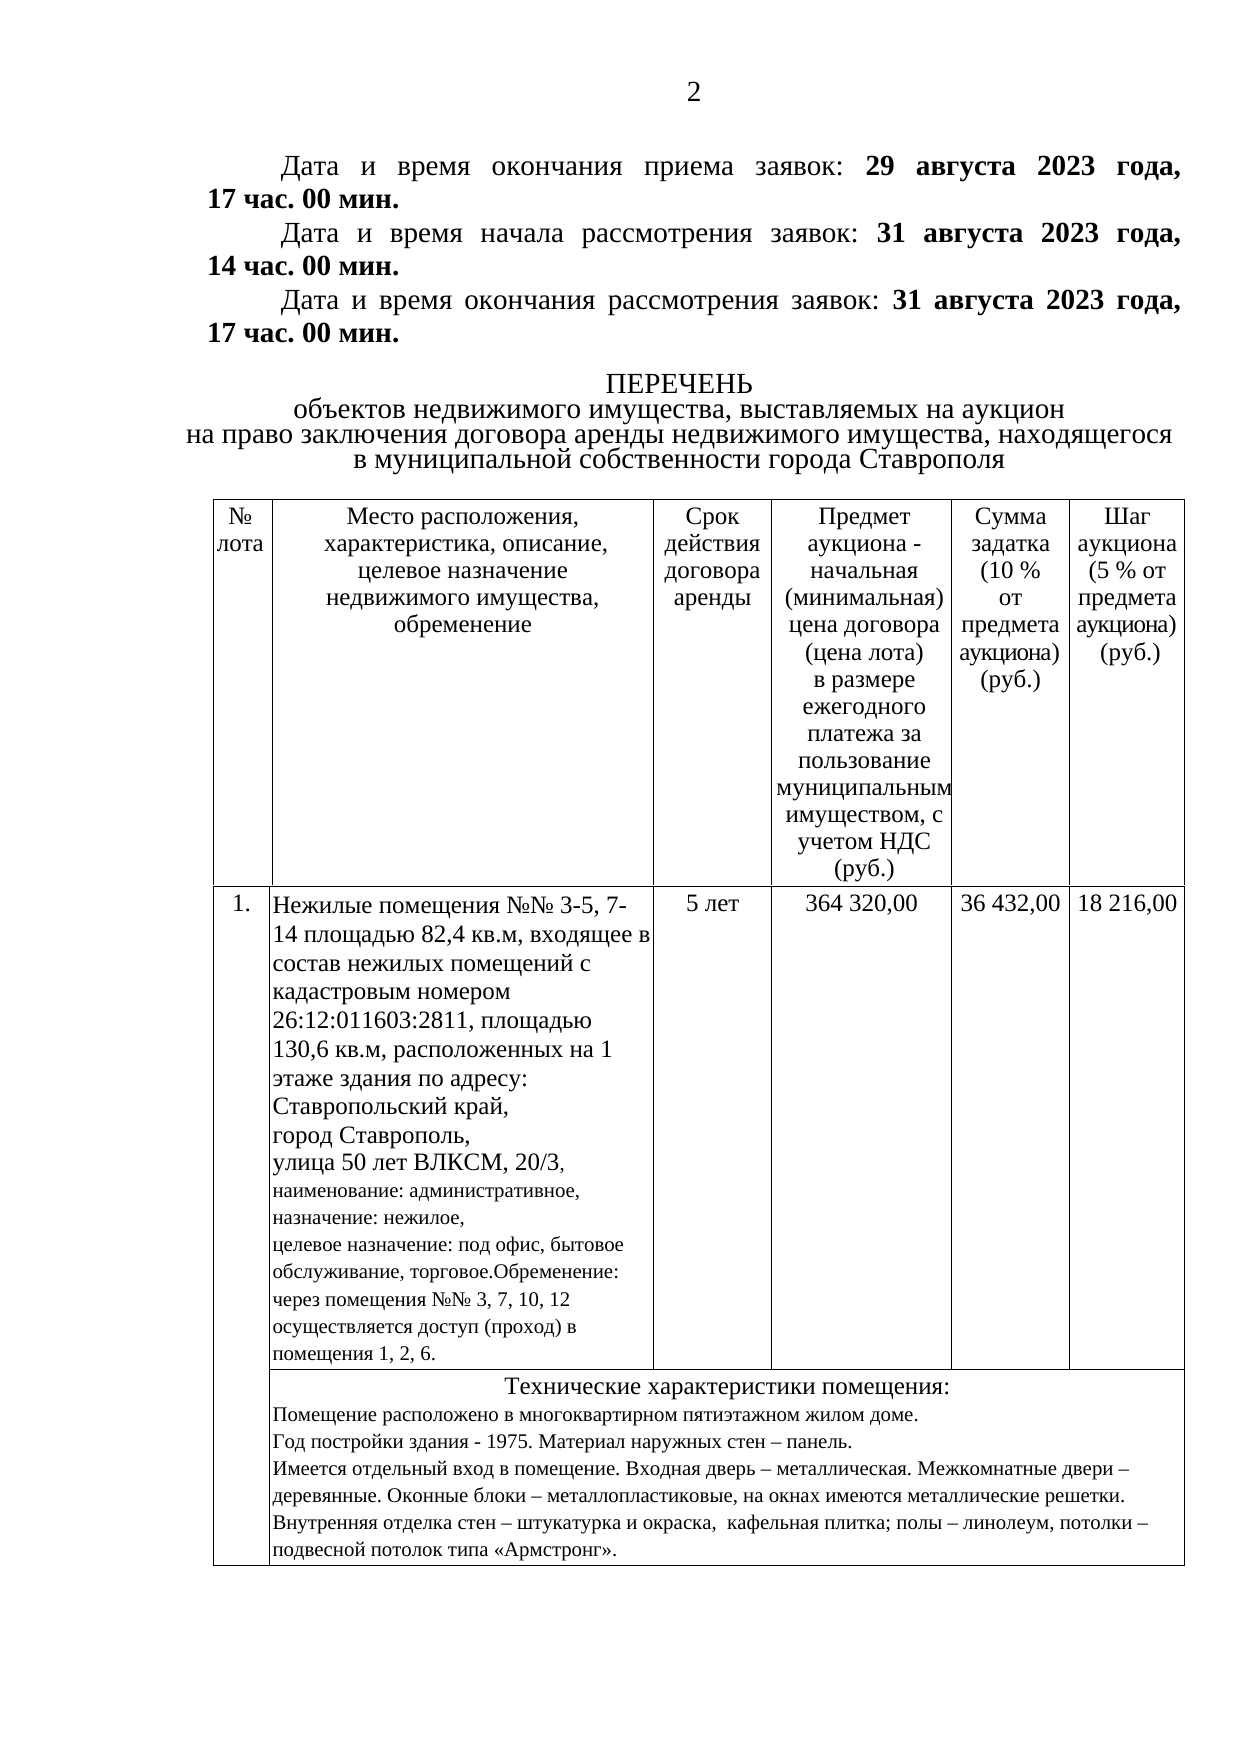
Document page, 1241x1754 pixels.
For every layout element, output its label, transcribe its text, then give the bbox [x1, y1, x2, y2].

table_header 36 432,00 [952, 887, 1069, 1368]
text на право заключения договора аренды недвижимого имущества, находящегося в муниципальной собственности города Ставрополя [177, 424, 1181, 474]
text Дата и время начала рассмотрения заявок: 31 августа 2023 года, 14 час. 00 мин. [207, 215, 1181, 282]
table_header Предмет аукциона - начальная (минимальная) цена договора (цена лота) в размере ежегодного платежа за пользование муниципальным имуществом, с учетом НДС (руб.) [772, 500, 951, 885]
table_header Сумма задатка (10 % от предмета аукциона) (руб.) [952, 500, 1069, 885]
table_header 1. [214, 887, 269, 1565]
table_header 18 216,00 [1070, 887, 1184, 1368]
text ПЕРЕЧЕНЬ [177, 374, 1181, 399]
table_header Срок действия договора аренды [654, 500, 771, 885]
table_header № лота [214, 500, 272, 885]
table_header Место расположения, характеристика, описание, целевое назначение недвижимого имущества, обременение [273, 500, 653, 885]
text объектов недвижимого имущества, выставляемых на аукцион [177, 399, 1181, 424]
table_header 5 лет [654, 887, 771, 1368]
table_header Нежилые помещения №№ 3-5, 7-14 площадью 82,4 кв.м, входящее в состав нежилых помещений с кадастровым номером 26:12:011603:2811, площадью 130,6 кв.м, расположенных на 1 этаже здания по адресу: Ставропольский край, город Ставрополь, улица 50 лет ВЛКСМ, 20/3, наименование: административное, назначение: нежилое, целевое назначение: под офис, бытовое обслуживание, торговое.Обременение: через помещения №№ 3, 7, 10, 12 осуществляется доступ (проход) в помещения 1, 2, 6. [270, 887, 653, 1368]
table_cell Технические характеристики помещения: Помещение расположено в многоквартирном пятиэтажном жилом доме. Год постройки здания - 1975. Материал наружных стен – панель. Имеется отдельный вход в помещение. Входная дверь – металлическая. Межкомнатные двери – деревянные. Оконные блоки – металлопластиковые, на окнах имеются металлические решетки. Внутренняя отделка стен – штукатурка и окраска, кафельная плитка; полы – линолеум, потолки – подвесной потолок типа «Армстронг». [270, 1370, 1184, 1565]
table_header 364 320,00 [772, 887, 951, 1368]
text Дата и время окончания приема заявок: 29 августа 2023 года, 17 час. 00 мин. [207, 148, 1181, 215]
text Дата и время окончания рассмотрения заявок: 31 августа 2023 года, 17 час. 00 мин. [207, 282, 1181, 349]
table_header Шаг аукциона (5 % от предмета аукциона) (руб.) [1070, 500, 1184, 885]
